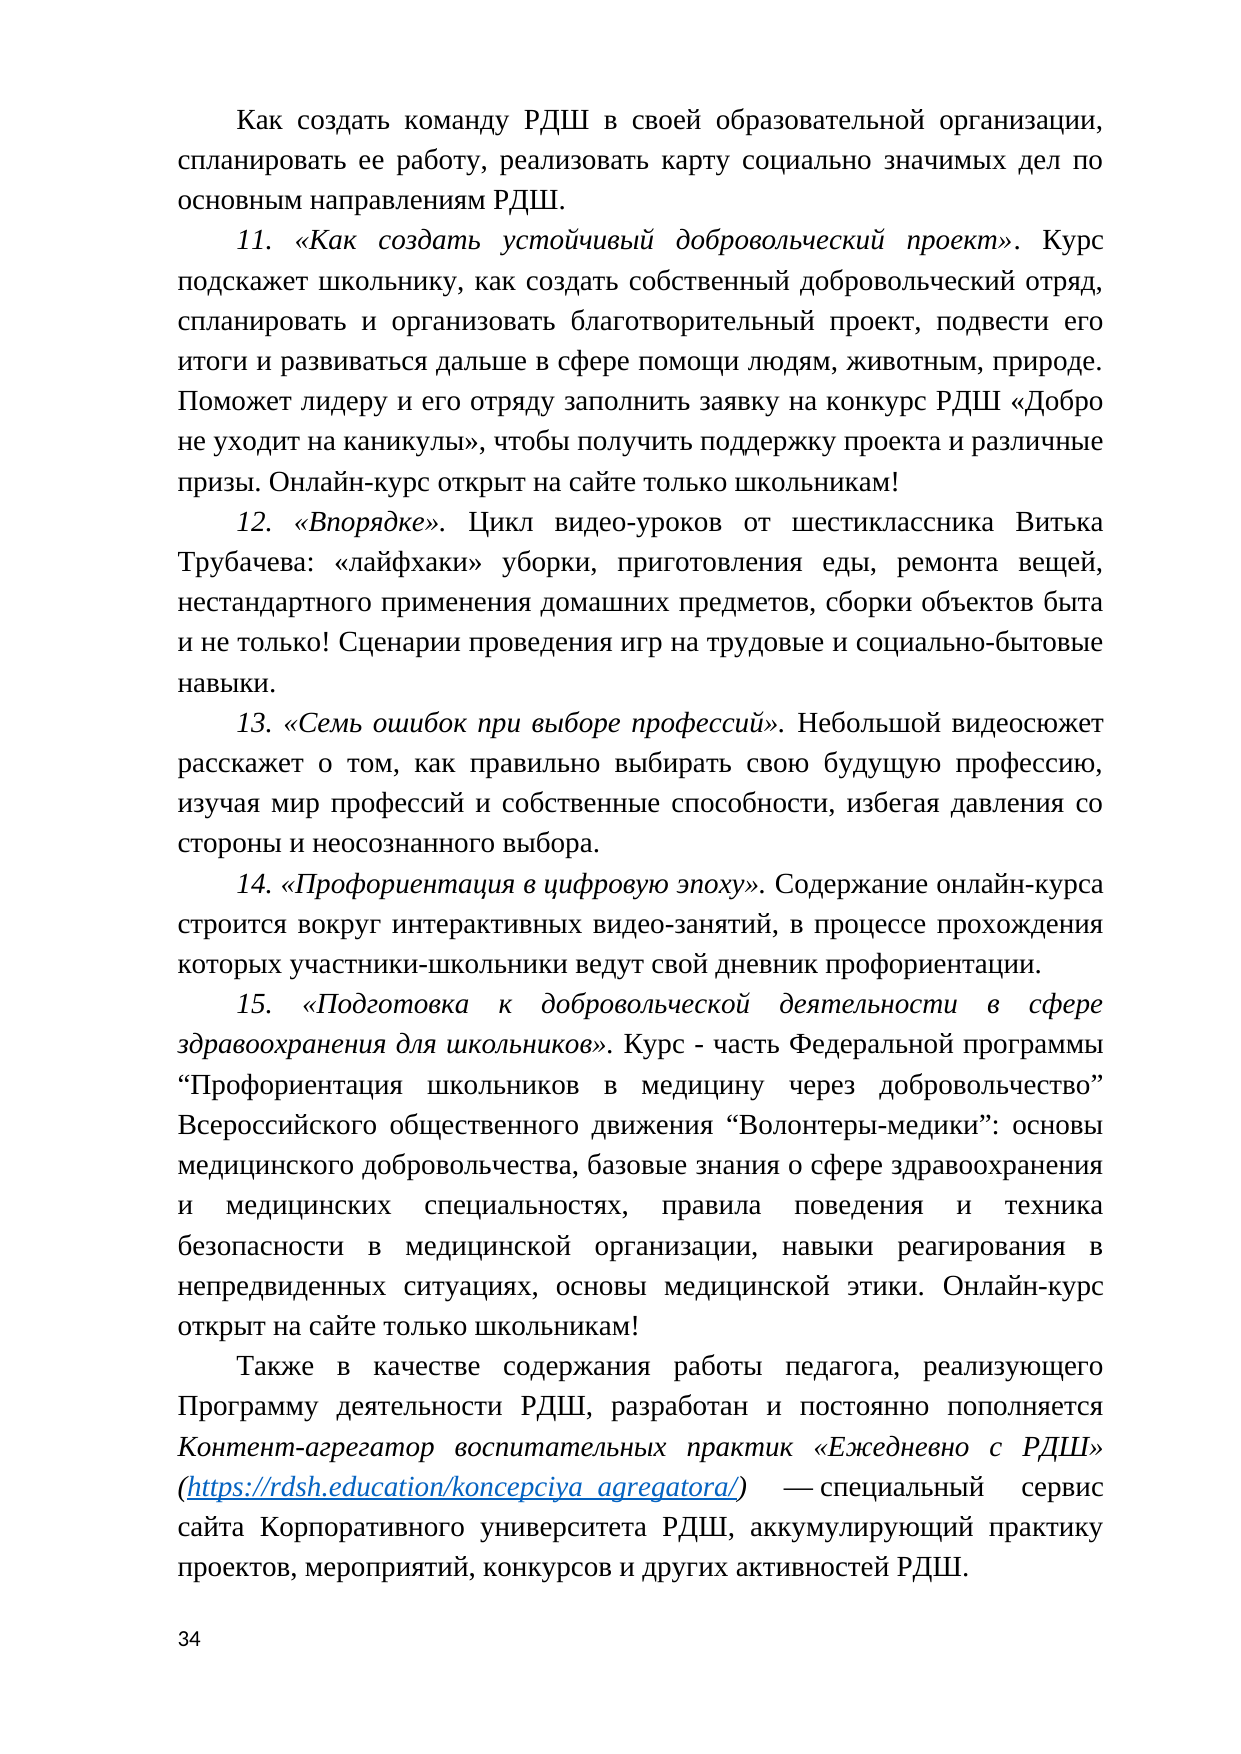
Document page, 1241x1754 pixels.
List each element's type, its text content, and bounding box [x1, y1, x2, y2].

text 14. «Профориентация в цифровую эпоху». Содержание онлайн-курса строится вокруг интерактивных видео-занятий, в процессе прохождения которых участники-школьники ведут свой дневник профориентации. [177, 866, 1104, 980]
text Как создать команду РДШ в своей образовательной организации, спланировать ее работу, реализовать карту социально значимых дел по основным направлениям РДШ. [177, 102, 1104, 216]
text 11. «Как создать устойчивый добровольческий проект». Курс подскажет школьнику, как создать собственный добровольческий отряд, спланировать и организовать благотворительный проект, подвести его итоги и развиваться дальше в сфере помощи людям, животным, природе. Поможет лидеру и его отряду заполнить заявку на конкурс РДШ «Добро не уходит на каникулы», чтобы получить поддержку проекта и различные призы. Онлайн-курс открыт на сайте только школьникам! [177, 222, 1104, 497]
text 15. «Подготовка к добровольческой деятельности в сфере здравоохранения для школьников». Курс - часть Федеральной программы “Профориентация школьников в медицину через добровольчество” Всероссийского общественного движения “Волонтеры-медики”: основы медицинского добровольчества, базовые знания о сфере здравоохранения и медицинских специальностях, правила поведения и техника безопасности в медицинской организации, навыки реагирования в непредвиденных ситуациях, основы медицинской этики. Онлайн-курс открыт на сайте только школьникам! [177, 986, 1104, 1342]
text 12. «Впорядке». Цикл видео-уроков от шестиклассника Витька Трубачева: «лайфхаки» уборки, приготовления еды, ремонта вещей, нестандартного применения домашних предметов, сборки объектов быта и не только! Сценарии проведения игр на трудовые и социально-бытовые навыки. [177, 504, 1104, 698]
text 13. «Семь ошибок при выборе профессий». Небольшой видеосюжет расскажет о том, как правильно выбирать свою будущую профессию, изучая мир профессий и собственные способности, избегая давления со стороны и неосознанного выбора. [177, 705, 1104, 859]
text Также в качестве содержания работы педагога, реализующего Программу деятельности РДШ, разработан и постоянно пополняется Контент-агрегатор воспитательных практик «Ежедневно с РДШ» (https://rdsh.education/koncepciya_agregatora/) — специальный сервис сайта Корпоративного университета РДШ, аккумулирующий практику проектов, мероприятий, конкурсов и других активностей РДШ. [177, 1348, 1104, 1583]
